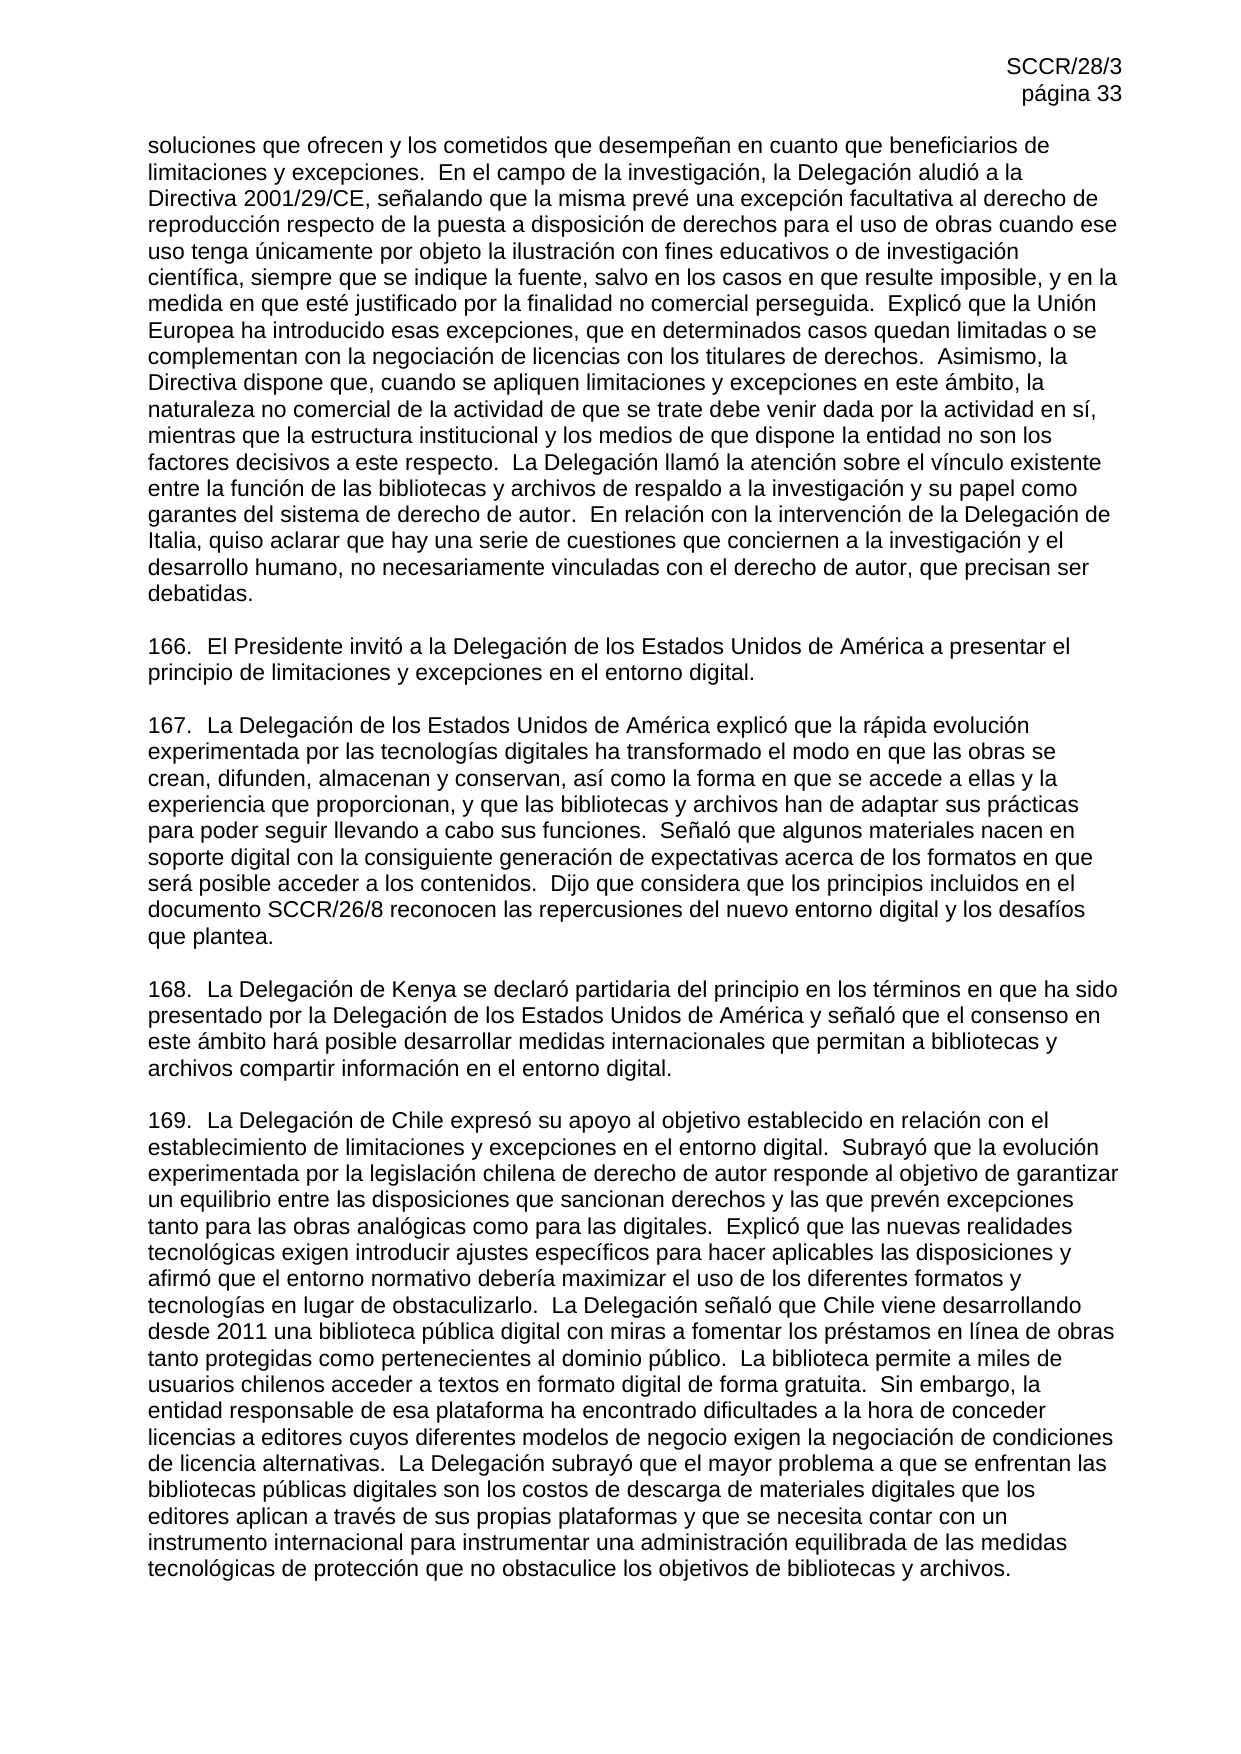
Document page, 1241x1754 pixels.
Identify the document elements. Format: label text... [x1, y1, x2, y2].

list El Presidente invitó a la Delegación de los Estados Unidos de América a presentar el principio de limitaciones y excepciones en el entorno digital. [148, 633, 1122, 686]
list La Delegación de Chile expresó su apoyo al objetivo establecido en relación con el establecimiento de limitaciones y excepciones en el entorno digital. Subrayó que la evolución experimentada por la legislación chilena de derecho de autor responde al objetivo de garantizar un equilibrio entre las disposiciones que sancionan derechos y las que prevén excepciones tanto para las obras analógicas como para las digitales. Explicó que las nuevas realidades tecnológicas exigen introducir ajustes específicos para hacer aplicables las disposiciones y afirmó que el entorno normativo debería maximizar el uso de los diferentes formatos y tecnologías en lugar de obstaculizarlo. La Delegación señaló que Chile viene desarrollando desde 2011 una biblioteca pública digital con miras a fomentar los préstamos en línea de obras tanto protegidas como pertenecientes al dominio público. La biblioteca permite a miles de usuarios chilenos acceder a textos en formato digital de forma gratuita. Sin embargo, la entidad responsable de esa plataforma ha encontrado dificultades a la hora de conceder licencias a editores cuyos diferentes modelos de negocio exigen la negociación de condiciones de licencia alternativas. La Delegación subrayó que el mayor problema a que se enfrentan las bibliotecas públicas digitales son los costos de descarga de materiales digitales que los editores aplican a través de sus propias plataformas y que se necesita contar con un instrumento internacional para instrumentar una administración equilibrada de las medidas tecnológicas de protección que no obstaculice los objetivos de bibliotecas y archivos. [148, 1107, 1122, 1582]
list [148, 132, 1122, 607]
list La Delegación de los Estados Unidos de América explicó que la rápida evolución experimentada por las tecnologías digitales ha transformado el modo en que las obras se crean, difunden, almacenan y conservan, así como la forma en que se accede a ellas y la experiencia que proporcionan, y que las bibliotecas y archivos han de adaptar sus prácticas para poder seguir llevando a cabo sus funciones. Señaló que algunos materiales nacen en soporte digital con la consiguiente generación de expectativas acerca de los formatos en que será posible acceder a los contenidos. Dijo que considera que los principios incluidos en el documento SCCR/26/8 reconocen las repercusiones del nuevo entorno digital y los desafíos que plantea. [148, 712, 1122, 949]
list La Delegación de Kenya se declaró partidaria del principio en los términos en que ha sido presentado por la Delegación de los Estados Unidos de América y señaló que el consenso en este ámbito hará posible desarrollar medidas internacionales que permitan a bibliotecas y archivos compartir información en el entorno digital. [148, 976, 1122, 1081]
